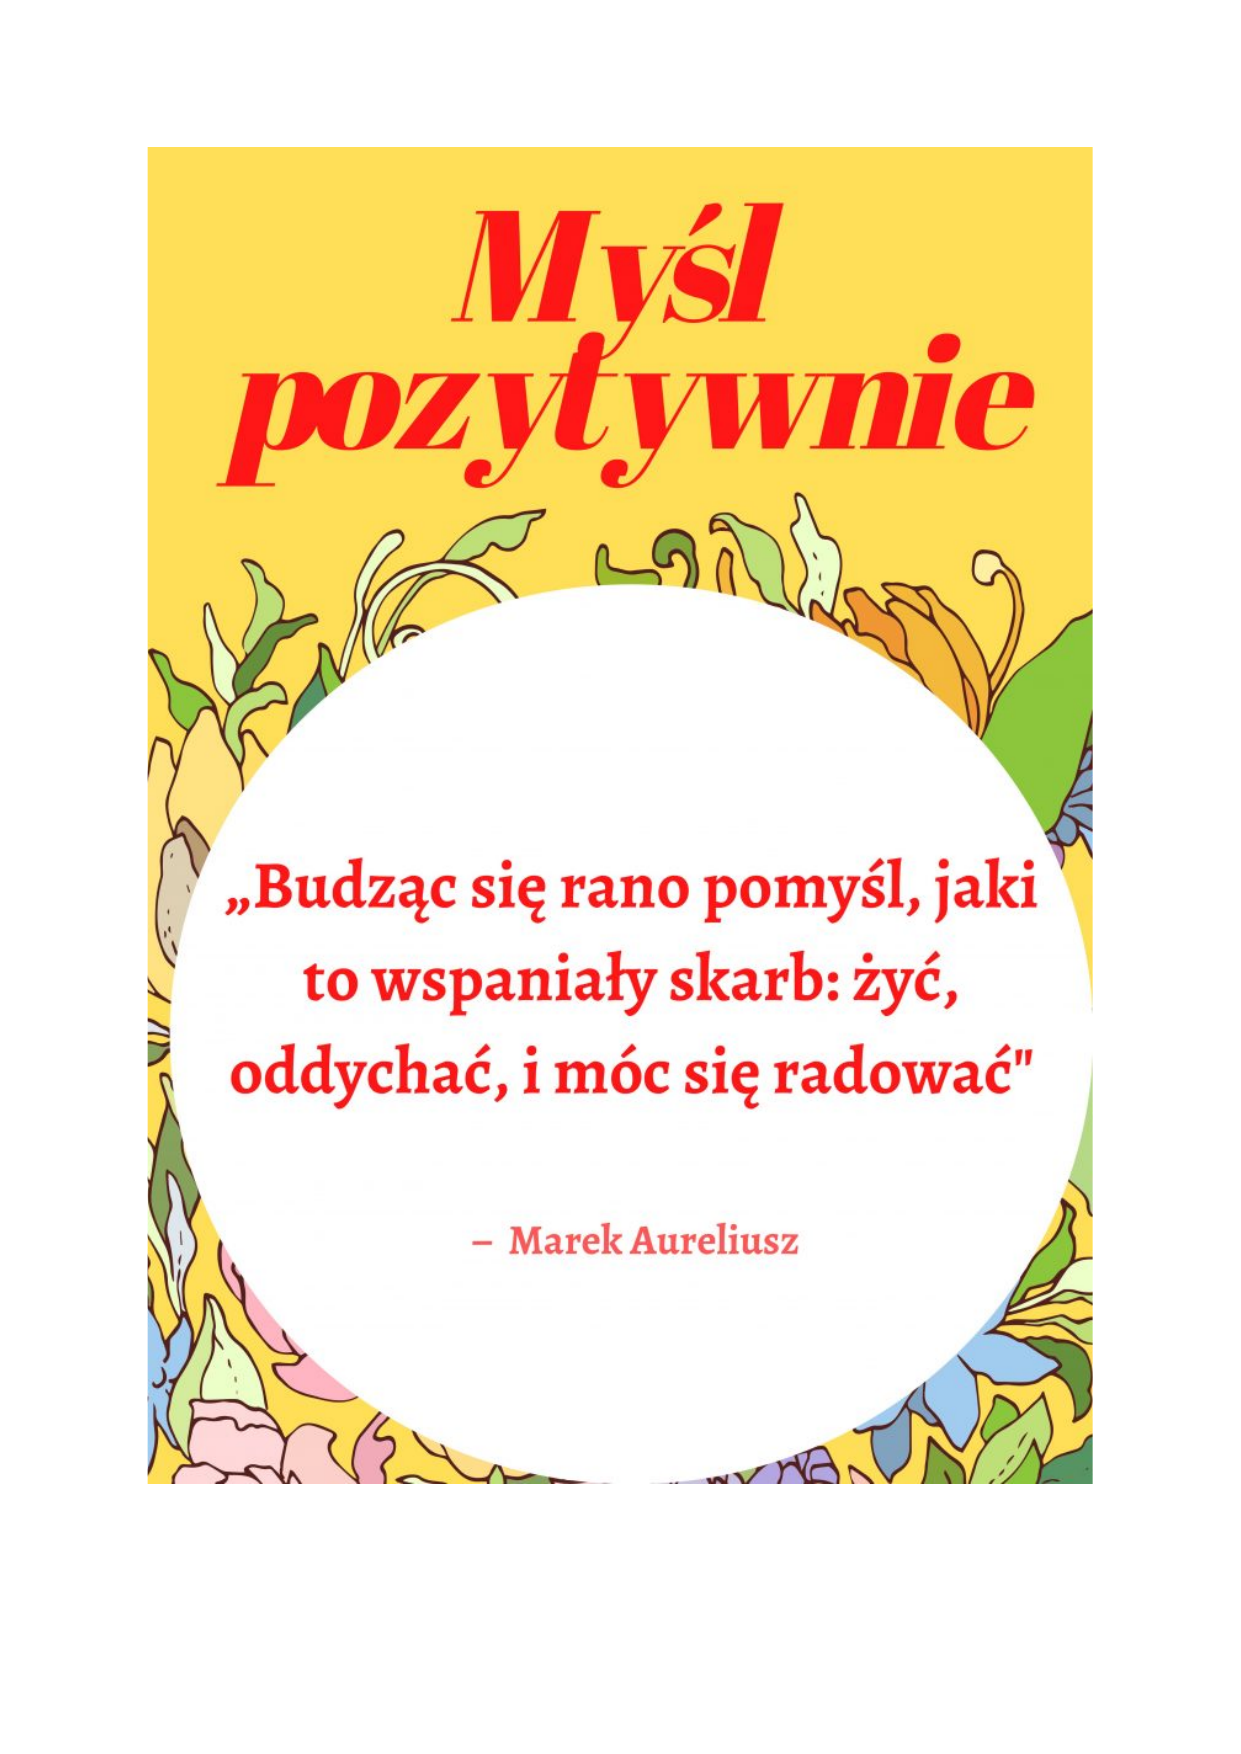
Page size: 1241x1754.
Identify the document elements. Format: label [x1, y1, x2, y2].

picture [147, 147, 1093, 1484]
